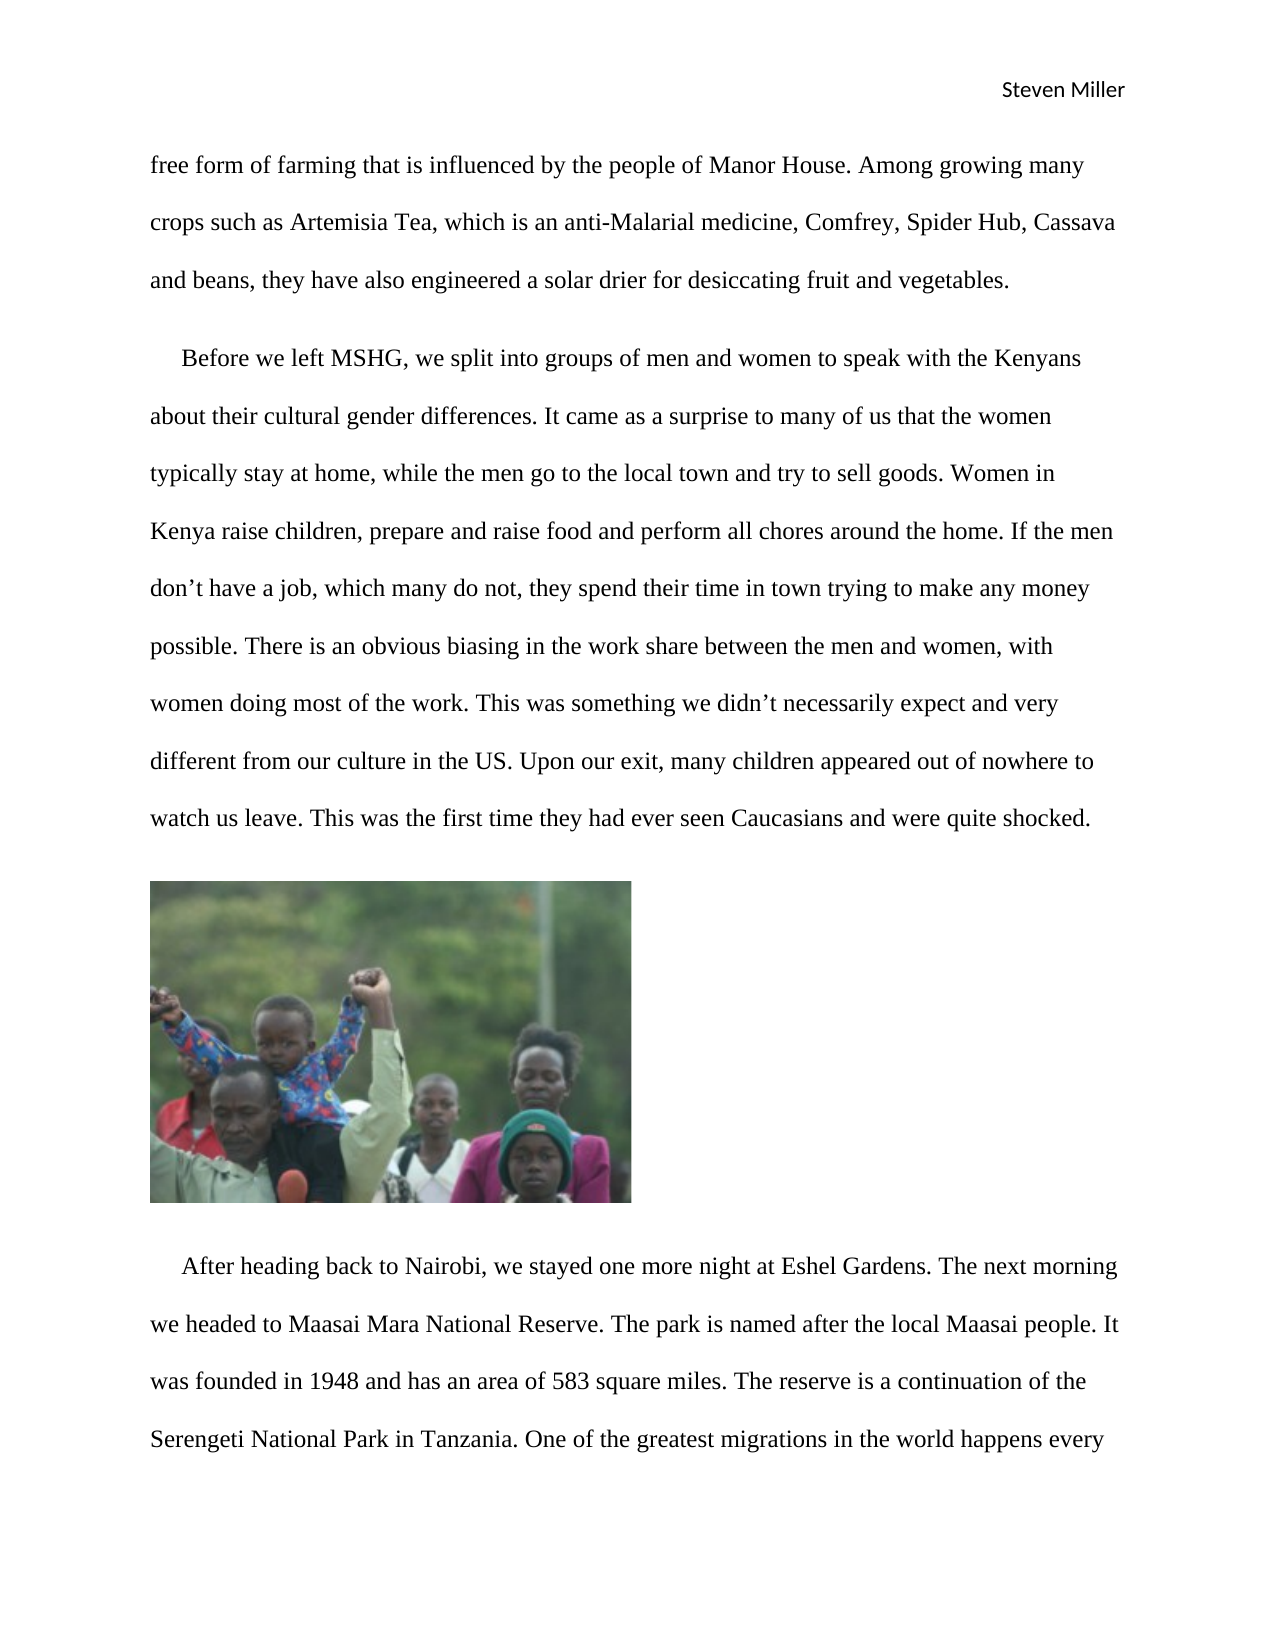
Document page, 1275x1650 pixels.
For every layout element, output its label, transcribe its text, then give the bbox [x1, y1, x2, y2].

picture [150, 881, 632, 1203]
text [150, 150, 1125, 294]
text Before we left MSHG, we split into groups of men and women to speak with the Kenyans about their cultural gender differences. It came as a surprise to many of us that the women typically stay at home, while the men go to the local town and try to sell goods. Women in Kenya raise children, prepare and raise food and perform all chores around the home. If the men don’t have a job, which many do not, they spend their time in town trying to make any money possible. There is an obvious biasing in the work share between the men and women, with women doing most of the work. This was something we didn’t necessarily expect and very different from our culture in the US. Upon our exit, many children appeared out of nowhere to watch us leave. This was the first time they had ever seen Caucasians and were quite shocked. [150, 343, 1125, 832]
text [150, 1251, 1125, 1453]
